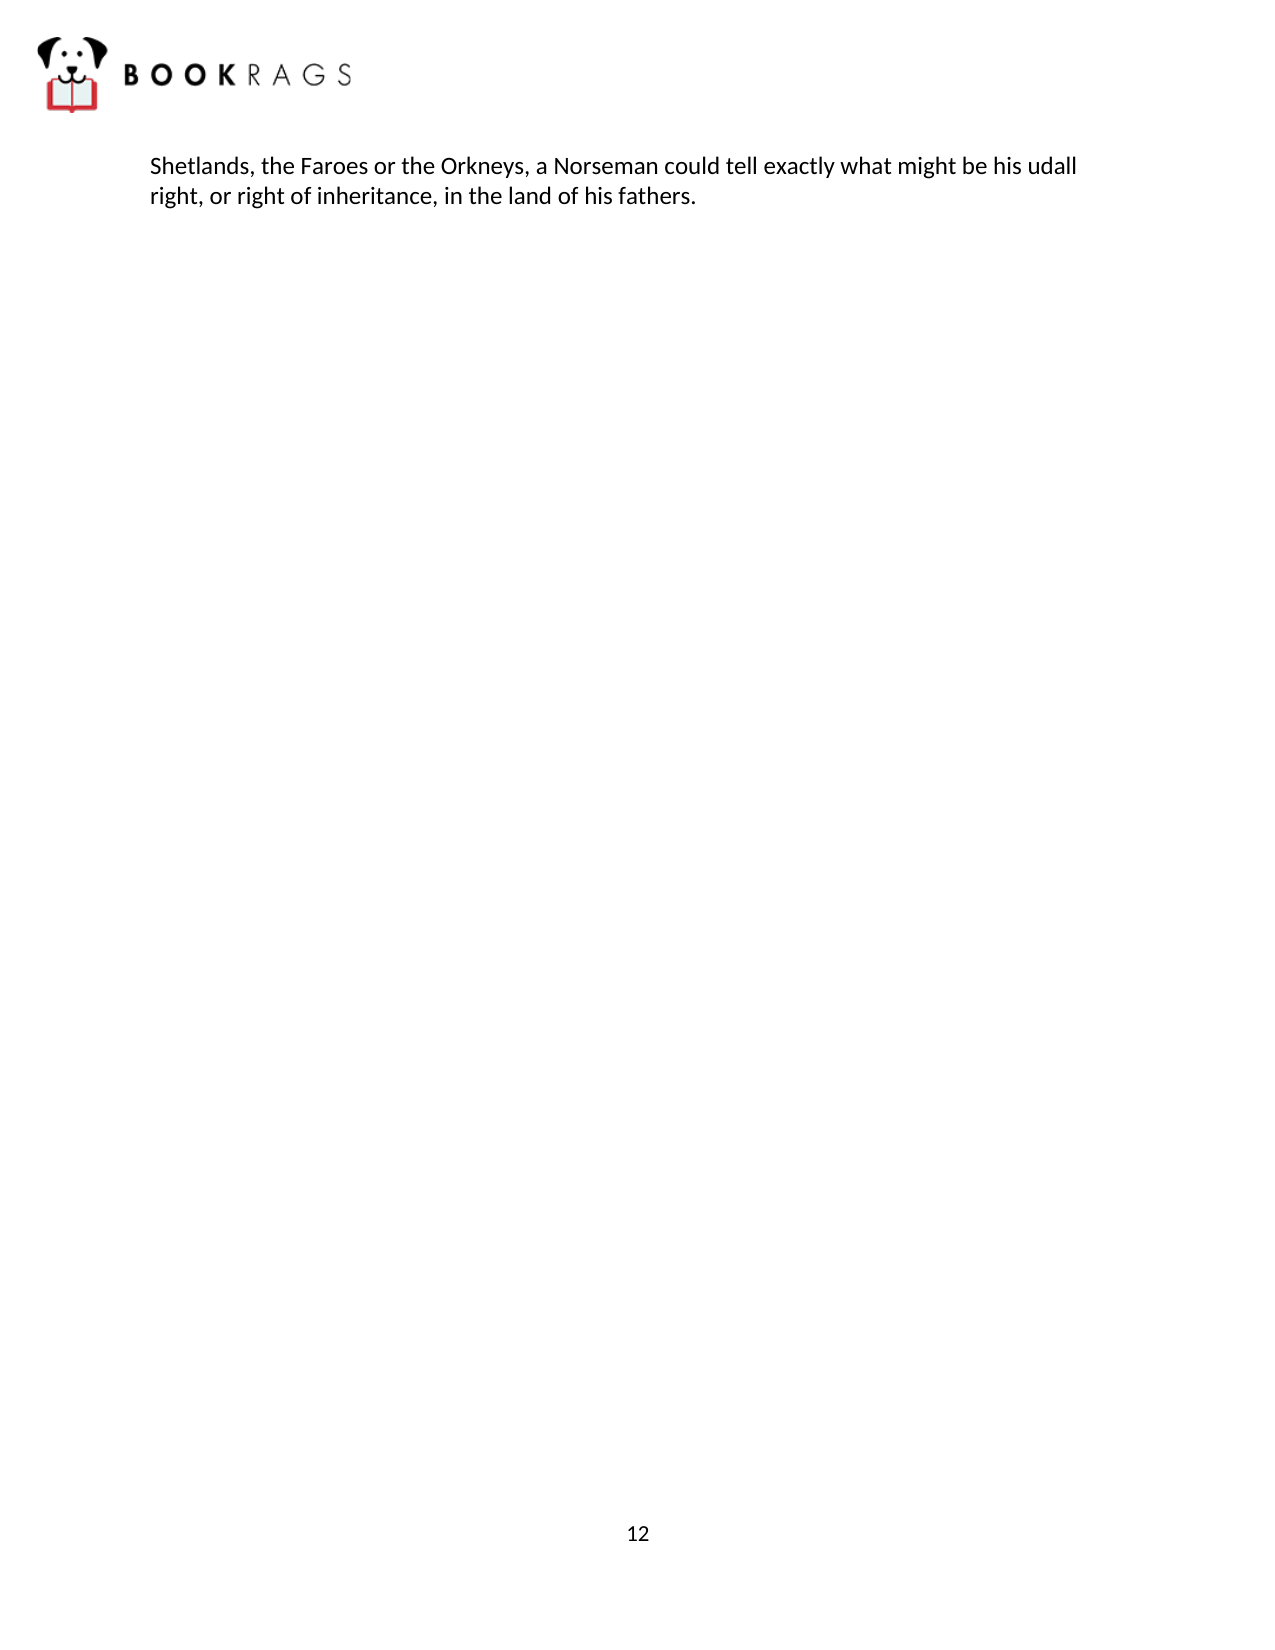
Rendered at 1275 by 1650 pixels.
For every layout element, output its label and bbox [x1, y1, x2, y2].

picture [37, 37, 351, 113]
text [150, 150, 1125, 211]
